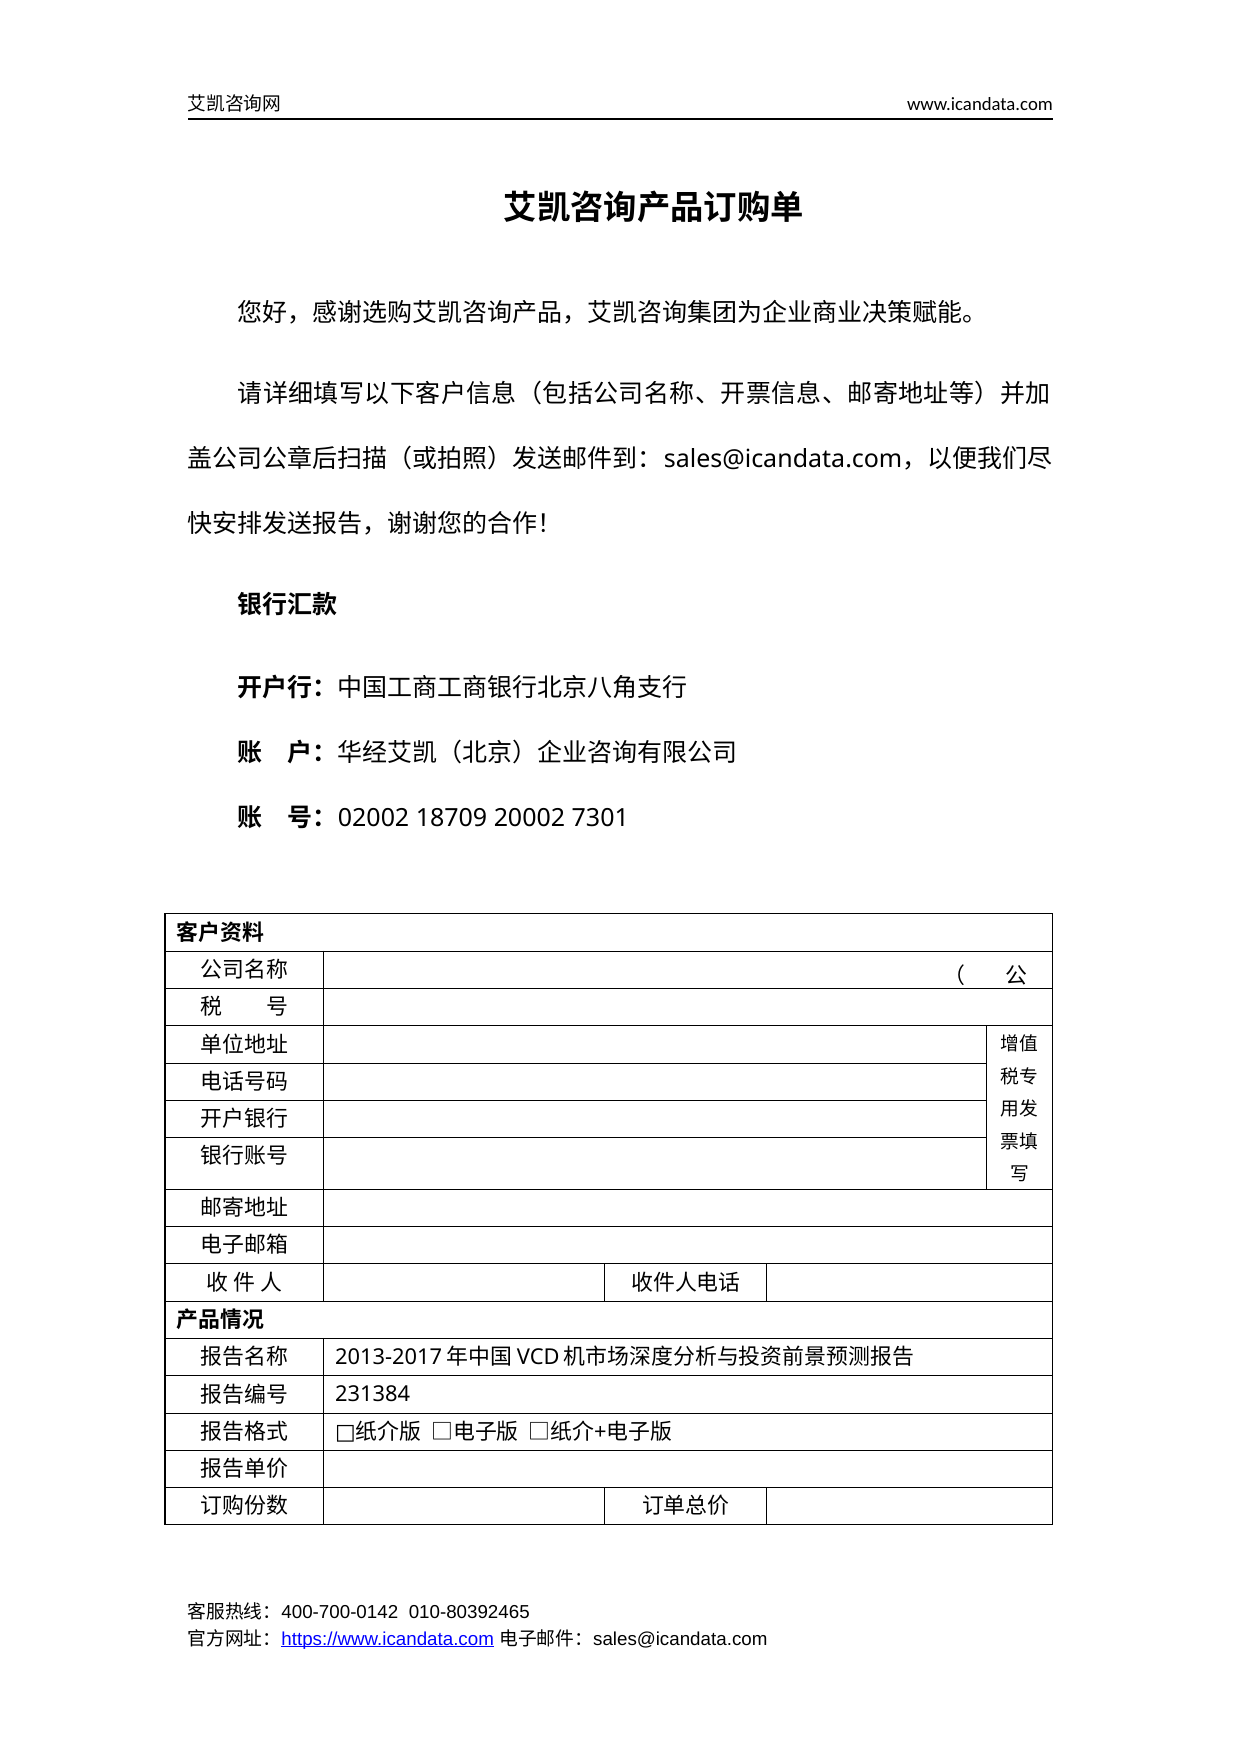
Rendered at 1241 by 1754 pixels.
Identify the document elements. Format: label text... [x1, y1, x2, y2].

table_cell [324, 1138, 986, 1189]
table_cell □纸介版 □电子版 □纸介+电子版 [324, 1414, 1052, 1450]
table_cell [324, 1064, 986, 1100]
text 艾凯咨询产品订购单 [187, 172, 1053, 237]
table_cell 收 件 人 [166, 1264, 323, 1301]
table_cell [767, 1488, 1052, 1524]
table_cell 增值税专用发票填写 [987, 1026, 1052, 1189]
table_cell [324, 989, 1052, 1025]
table_cell [324, 1227, 1052, 1263]
table_cell 收件人电话 [605, 1264, 766, 1301]
text 账 号：02002 18709 20002 7301 [187, 783, 1053, 848]
table_cell 报告单价 [166, 1451, 323, 1487]
table_cell [324, 952, 1052, 988]
table_cell [324, 1190, 1052, 1226]
table_cell 231384 [324, 1376, 1052, 1412]
table_header 客户资料 [166, 914, 1052, 951]
table_cell [324, 1026, 986, 1062]
text 账 户：华经艾凯（北京）企业咨询有限公司 [187, 718, 1053, 783]
table_cell 产品情况 [166, 1302, 1052, 1338]
table_cell [324, 1451, 1052, 1487]
text 您好，感谢选购艾凯咨询产品，艾凯咨询集团为企业商业决策赋能。 [187, 278, 1053, 343]
table_cell 2013-2017年中国VCD机市场深度分析与投资前景预测报告 [324, 1339, 1052, 1375]
text 银行汇款 [187, 570, 1053, 635]
table_cell 银行账号 [166, 1138, 323, 1189]
table_cell [324, 1101, 986, 1137]
table_cell 订单总价 [605, 1488, 766, 1524]
text 请详细填写以下客户信息（包括公司名称、开票信息、邮寄地址等）并加盖公司公章后扫描（或拍照）发送邮件到：sales@icandata.com，以便我们尽快安排发送报告，谢谢您的合作！ [187, 359, 1053, 554]
table_cell 订购份数 [166, 1488, 323, 1524]
table_cell 税 号 [166, 989, 323, 1025]
table_cell 开户银行 [166, 1101, 323, 1137]
table_cell [767, 1264, 1052, 1301]
table_cell 电子邮箱 [166, 1227, 323, 1263]
table_cell 报告格式 [166, 1414, 323, 1450]
table_cell 邮寄地址 [166, 1190, 323, 1226]
table_cell [324, 1488, 604, 1524]
table_cell 电话号码 [166, 1064, 323, 1100]
text 开户行：中国工商工商银行北京八角支行 [187, 653, 1053, 718]
table_cell 报告编号 [166, 1376, 323, 1412]
table_cell 公司名称 [166, 952, 323, 988]
table_cell 报告名称 [166, 1339, 323, 1375]
table_cell [324, 1264, 604, 1301]
table_cell 单位地址 [166, 1026, 323, 1062]
